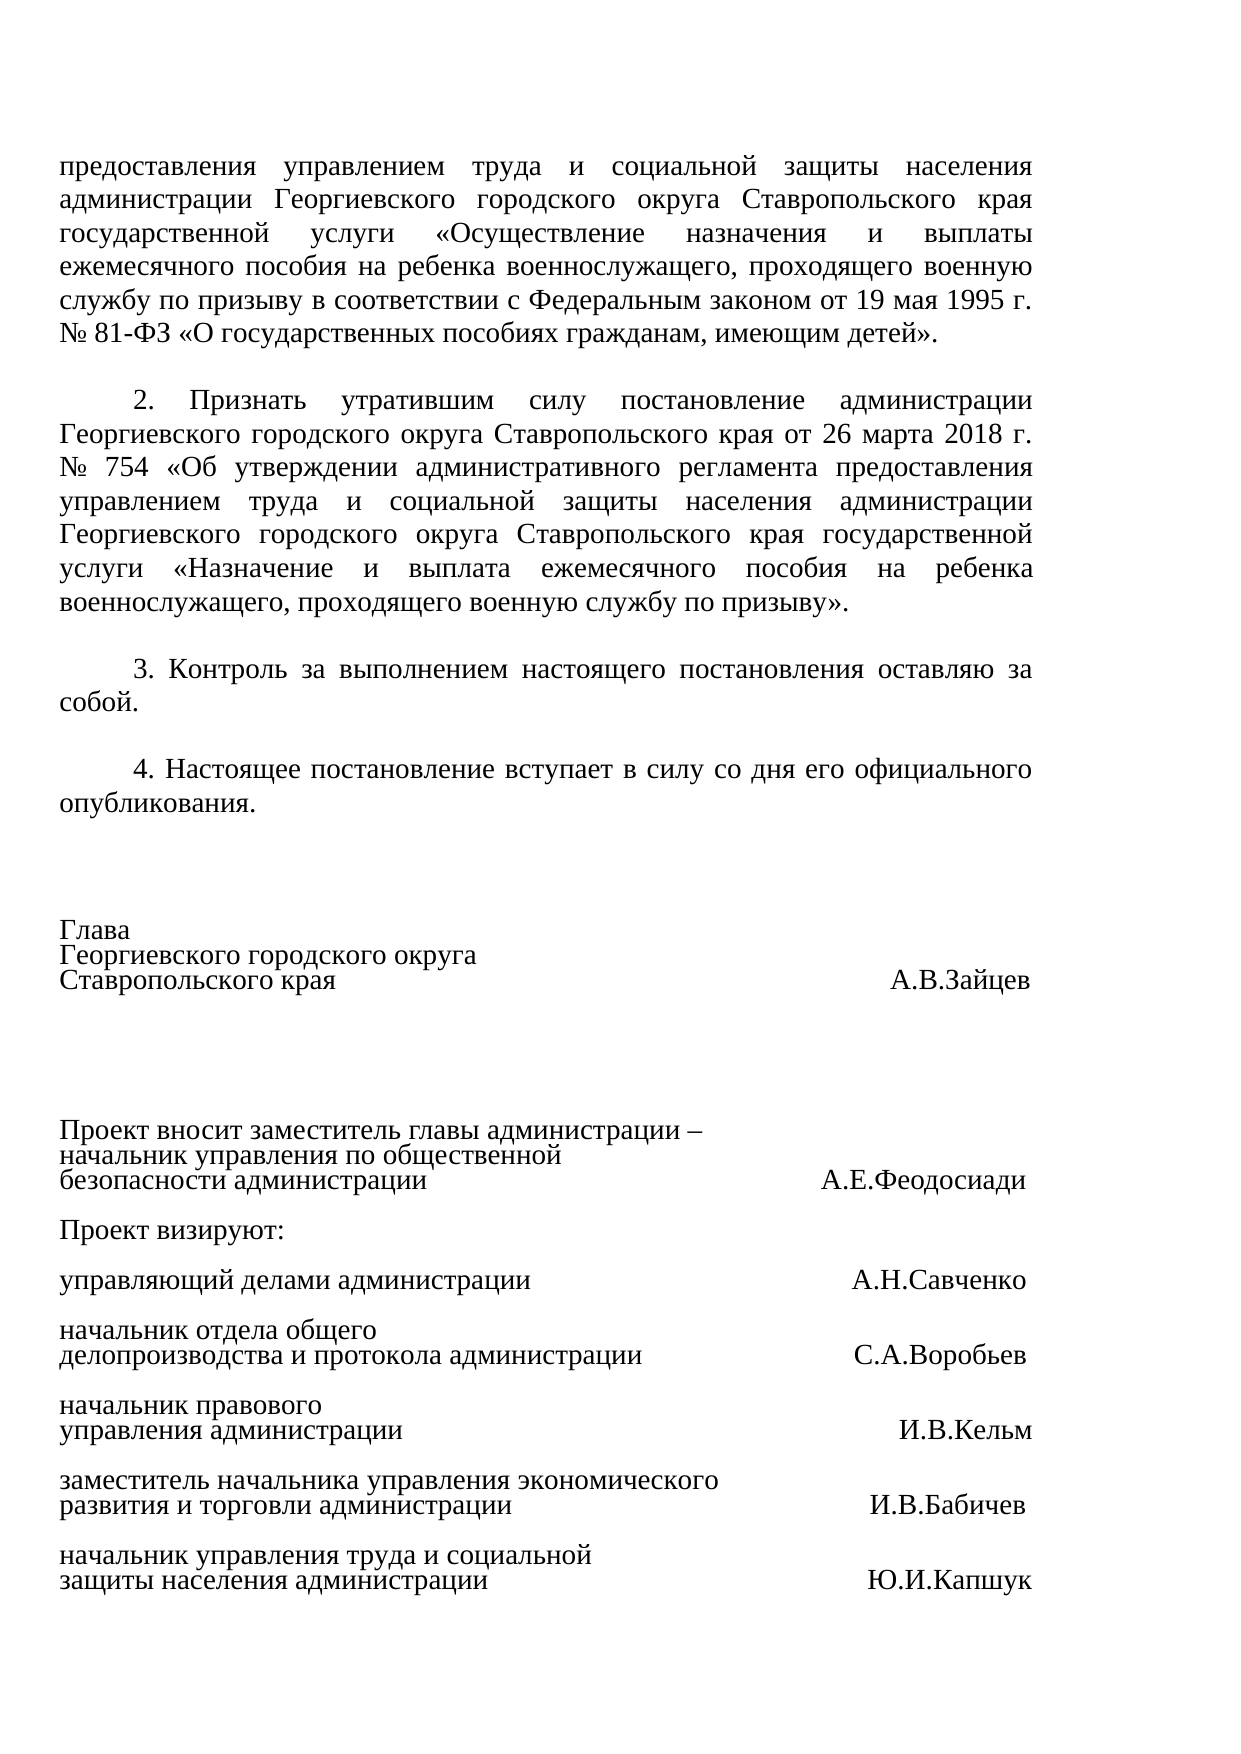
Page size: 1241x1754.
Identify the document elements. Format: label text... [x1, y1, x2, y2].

text Георгиевского городского округа [59, 944, 1033, 969]
text Проект вносит заместитель главы администрации – [59, 1120, 1033, 1145]
text Ставропольского края А.В.Зайцев [59, 969, 1033, 994]
text безопасности администрации А.Е.Феодосиади [59, 1170, 1033, 1195]
text начальник управления по общественной [59, 1145, 1033, 1170]
text Проект визируют: [59, 1220, 1033, 1245]
text начальник отдела общего [59, 1320, 1033, 1345]
text 2. Признать утратившим силу постановление администрации Георгиевского городского округа Ставропольского края от 26 марта 2018 г. № 754 «Об утверждении административного регламента предоставления управлением труда и социальной защиты населения администрации Георгиевского городского округа Ставропольского края государственной услуги «Назначение и выплата ежемесячного пособия на ребенка военнослужащего, проходящего военную службу по призыву». [59, 382, 1033, 617]
text развития и торговли администрации И.В.Бабичев [59, 1495, 1033, 1520]
text заместитель начальника управления экономического [59, 1470, 1033, 1495]
text начальник управления труда и социальной [59, 1545, 1033, 1570]
text делопроизводства и протокола администрации С.А.Воробьев [59, 1345, 1033, 1370]
text управляющий делами администрации А.Н.Савченко [59, 1270, 1033, 1295]
text защиты населения администрации Ю.И.Капшук [59, 1570, 1033, 1595]
text Глава [59, 919, 1033, 944]
text управления администрации И.В.Кельм [59, 1420, 1033, 1445]
text 3. Контроль за выполнением настоящего постановления оставляю за собой. [59, 651, 1033, 718]
text 4. Настоящее постановление вступает в силу со дня его официального опубликования. [59, 751, 1033, 818]
text начальник правового [59, 1395, 1033, 1420]
